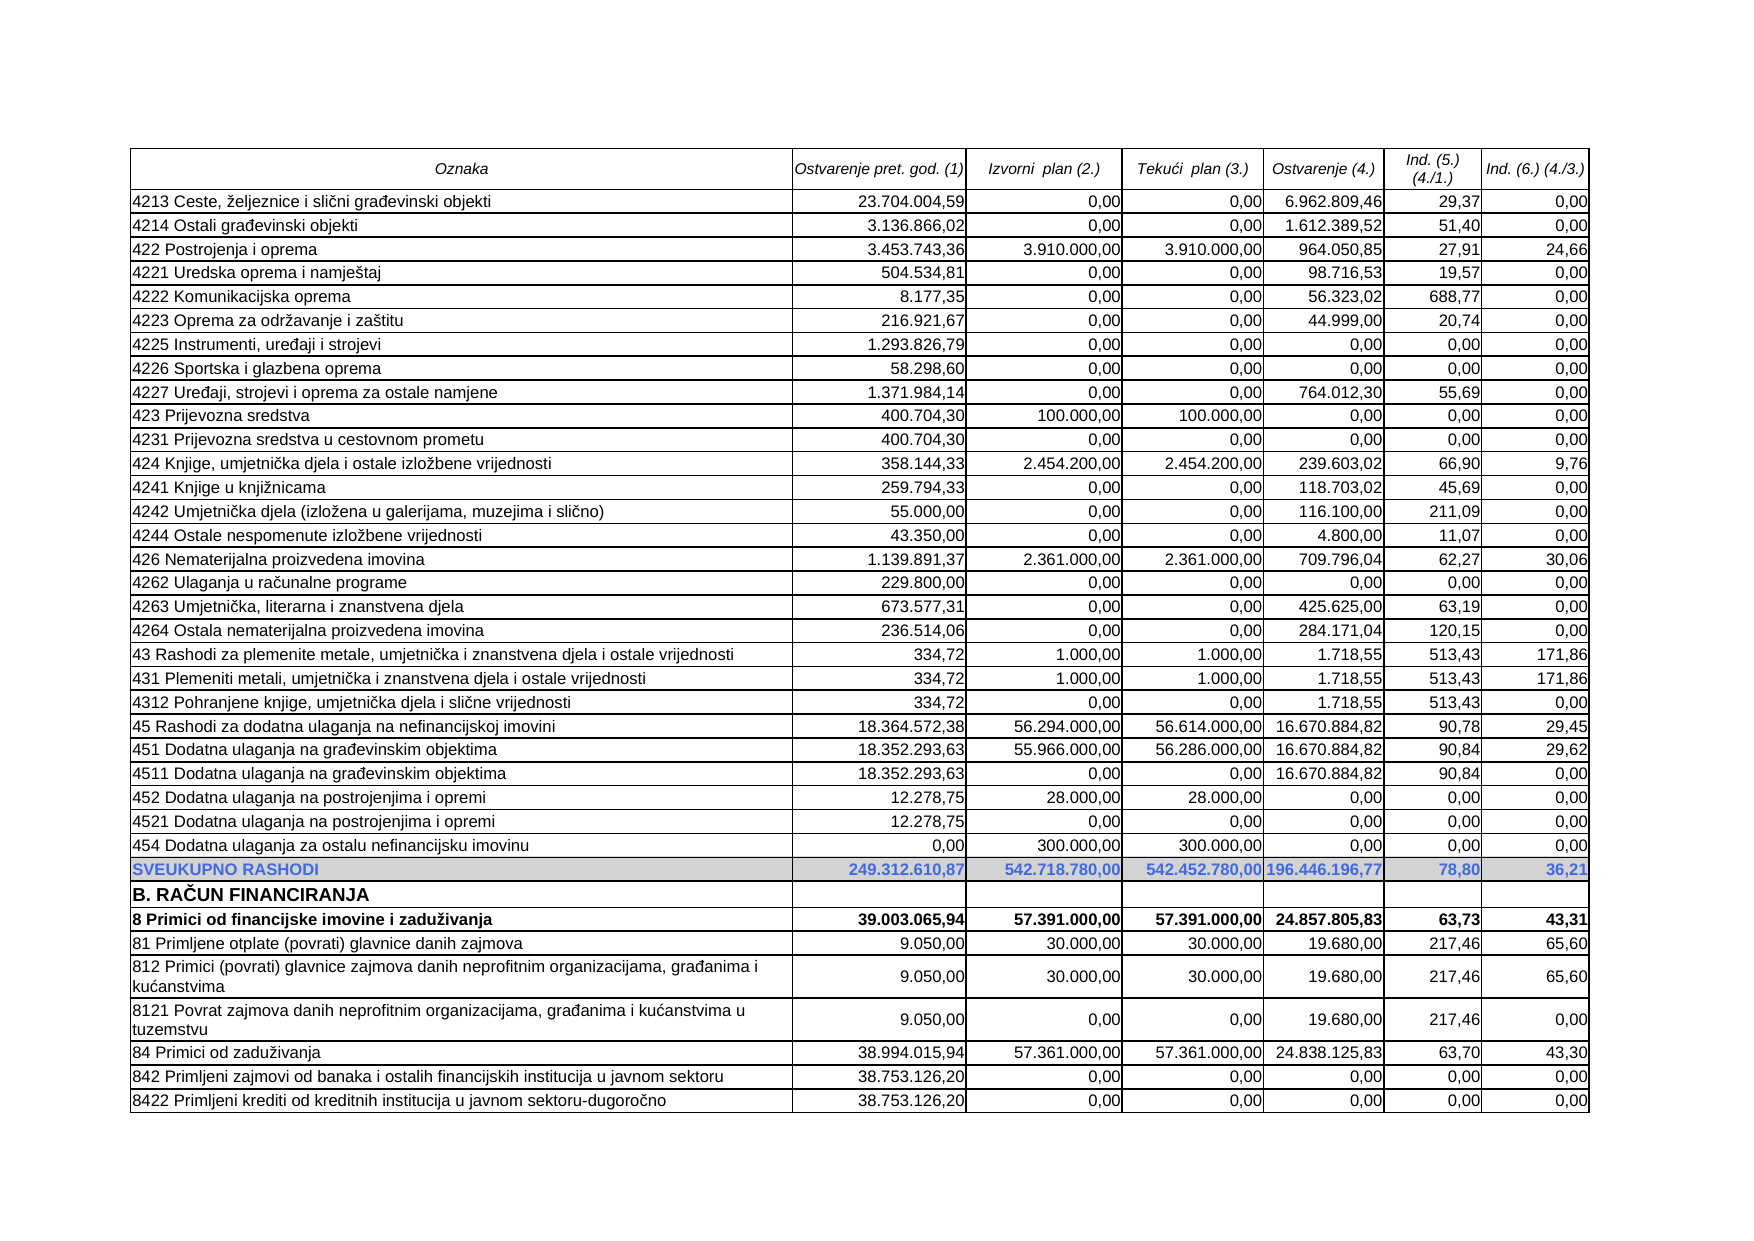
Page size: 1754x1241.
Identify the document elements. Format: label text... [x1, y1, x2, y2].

table_cell 29,37 [1385, 190, 1481, 212]
table_cell 0,00 [1482, 405, 1588, 427]
table_cell 56.294.000,00 [967, 715, 1121, 737]
table_cell 45 Rashodi za dodatna ulaganja na nefinancijskoj imovini [131, 715, 792, 737]
table_cell 0,00 [967, 524, 1121, 546]
table_cell 0,00 [1482, 476, 1588, 498]
table_cell 0,00 [1123, 1090, 1263, 1112]
table_cell 0,00 [967, 190, 1121, 212]
table_cell 239.603,02 [1264, 452, 1383, 475]
table_cell 4241 Knjige u knjižnicama [131, 476, 792, 498]
table_header Ostvarenje pret. god. (1) [793, 149, 965, 188]
table_cell 0,00 [793, 834, 965, 856]
table_cell 259.794,33 [793, 476, 965, 498]
table_cell 19.680,00 [1264, 999, 1383, 1040]
table_cell 1.371.984,14 [793, 381, 965, 403]
table_cell 39.003.065,94 [793, 908, 965, 930]
table_cell 425.625,00 [1264, 596, 1383, 618]
table_cell 9,76 [1482, 452, 1588, 475]
table_cell 81 Primljene otplate (povrati) glavnice danih zajmova [131, 932, 792, 954]
table_cell 63,73 [1385, 908, 1481, 930]
table_cell 4264 Ostala nematerijalna proizvedena imovina [131, 620, 792, 642]
table_cell 0,00 [967, 691, 1121, 713]
table_cell 0,00 [1385, 786, 1481, 809]
table_cell 100.000,00 [967, 405, 1121, 427]
table_cell [1264, 882, 1383, 906]
table_cell 0,00 [1123, 190, 1263, 212]
table_cell 62,27 [1385, 548, 1481, 570]
table_cell 216.921,67 [793, 309, 965, 332]
table_cell 43,31 [1482, 908, 1588, 930]
table_cell 24,66 [1482, 238, 1588, 260]
table_cell 504.534,81 [793, 262, 965, 284]
table_cell SVEUKUPNO RASHODI [131, 858, 792, 880]
table_cell 55.966.000,00 [967, 739, 1121, 761]
table_cell B. RAČUN FINANCIRANJA [131, 882, 792, 906]
table_cell 8.177,35 [793, 286, 965, 308]
table_cell 28.000,00 [967, 786, 1121, 809]
table_cell 0,00 [967, 309, 1121, 332]
table_cell 0,00 [967, 286, 1121, 308]
table_cell 0,00 [967, 596, 1121, 618]
table_cell 0,00 [1123, 286, 1263, 308]
table_cell 764.012,30 [1264, 381, 1383, 403]
table_cell 0,00 [1482, 763, 1588, 785]
table_cell 28.000,00 [1123, 786, 1263, 809]
table_cell 0,00 [1264, 357, 1383, 379]
table_cell 16.670.884,82 [1264, 739, 1383, 761]
table_cell 4.800,00 [1264, 524, 1383, 546]
table_cell 4244 Ostale nespomenute izložbene vrijednosti [131, 524, 792, 546]
table_cell 0,00 [967, 763, 1121, 785]
table_cell 0,00 [1385, 1066, 1481, 1088]
table_cell 0,00 [967, 381, 1121, 403]
table_cell 513,43 [1385, 691, 1481, 713]
table_cell 6.962.809,46 [1264, 190, 1383, 212]
table_cell 38.994.015,94 [793, 1042, 965, 1064]
table_cell 0,00 [1482, 1066, 1588, 1088]
table_cell 0,00 [1482, 620, 1588, 642]
table_cell 334,72 [793, 691, 965, 713]
table_cell 18.352.293,63 [793, 763, 965, 785]
table_cell 0,00 [1385, 1090, 1481, 1112]
table_cell [793, 882, 965, 906]
table_cell 56.286.000,00 [1123, 739, 1263, 761]
table_cell 3.136.866,02 [793, 214, 965, 236]
table_cell 1.139.891,37 [793, 548, 965, 570]
table_cell 8422 Primljeni krediti od kreditnih institucija u javnom sektoru-dugoročno [131, 1090, 792, 1112]
table_cell 18.352.293,63 [793, 739, 965, 761]
table_cell 0,00 [1123, 309, 1263, 332]
table_cell 29,62 [1482, 739, 1588, 761]
table_cell 0,00 [1264, 405, 1383, 427]
table_cell [1123, 882, 1263, 906]
table_cell 8121 Povrat zajmova danih neprofitnim organizacijama, građanima i kućanstvima u tuzemstvu [131, 999, 792, 1040]
table_cell 16.670.884,82 [1264, 763, 1383, 785]
table_cell 57.361.000,00 [1123, 1042, 1263, 1064]
table_cell 24.857.805,83 [1264, 908, 1383, 930]
table_cell 0,00 [1123, 763, 1263, 785]
table_cell 44.999,00 [1264, 309, 1383, 332]
table_cell 11,07 [1385, 524, 1481, 546]
table_cell 4521 Dodatna ulaganja na postrojenjima i opremi [131, 810, 792, 832]
table_cell 0,00 [1482, 286, 1588, 308]
table_cell 90,84 [1385, 763, 1481, 785]
table_cell 0,00 [967, 1090, 1121, 1112]
table_cell 43.350,00 [793, 524, 965, 546]
table_cell 9.050,00 [793, 932, 965, 954]
table_header Oznaka [131, 149, 792, 188]
table_cell 709.796,04 [1264, 548, 1383, 570]
table_cell 8 Primici od financijske imovine i zaduživanja [131, 908, 792, 930]
table_cell 16.670.884,82 [1264, 715, 1383, 737]
table_cell 229.800,00 [793, 572, 965, 594]
table_cell 4312 Pohranjene knjige, umjetnička djela i slične vrijednosti [131, 691, 792, 713]
table_cell 0,00 [1482, 524, 1588, 546]
table_cell 0,00 [967, 429, 1121, 451]
table_cell 24.838.125,83 [1264, 1042, 1383, 1064]
table_cell 0,00 [967, 572, 1121, 594]
table_cell 45,69 [1385, 476, 1481, 498]
table_cell 0,00 [967, 262, 1121, 284]
table_cell 90,84 [1385, 739, 1481, 761]
table_cell 0,00 [967, 999, 1121, 1040]
table_cell 217,46 [1385, 932, 1481, 954]
table_cell 673.577,31 [793, 596, 965, 618]
table_cell 0,00 [1385, 834, 1481, 856]
table_cell 0,00 [1123, 1066, 1263, 1088]
table_cell 0,00 [1482, 500, 1588, 522]
table_cell 0,00 [1264, 810, 1383, 832]
table_cell 1.000,00 [967, 643, 1121, 666]
table_cell 4221 Uredska oprema i namještaj [131, 262, 792, 284]
table_cell 513,43 [1385, 643, 1481, 666]
table_cell 1.000,00 [1123, 643, 1263, 666]
table_cell 38.753.126,20 [793, 1066, 965, 1088]
table_cell 0,00 [967, 214, 1121, 236]
table_cell 84 Primici od zaduživanja [131, 1042, 792, 1064]
table_cell 0,00 [1482, 786, 1588, 809]
table_cell 90,78 [1385, 715, 1481, 737]
table_header Ind. (5.) (4./1.) [1385, 149, 1481, 188]
table_cell 4263 Umjetnička, literarna i znanstvena djela [131, 596, 792, 618]
table_cell 423 Prijevozna sredstva [131, 405, 792, 427]
table_cell 57.391.000,00 [967, 908, 1121, 930]
table_cell 4225 Instrumenti, uređaji i strojevi [131, 333, 792, 355]
table_cell 358.144,33 [793, 452, 965, 475]
table_cell 65,60 [1482, 932, 1588, 954]
table_cell 0,00 [1264, 786, 1383, 809]
table_cell 4214 Ostali građevinski objekti [131, 214, 792, 236]
table_cell 2.454.200,00 [1123, 452, 1263, 475]
table_cell 0,00 [1385, 333, 1481, 355]
table_cell 0,00 [1385, 405, 1481, 427]
table_cell 0,00 [967, 1066, 1121, 1088]
table_cell 1.612.389,52 [1264, 214, 1383, 236]
table_cell 1.000,00 [967, 667, 1121, 689]
table_header Ind. (6.) (4./3.) [1482, 149, 1588, 188]
table_cell 36,21 [1482, 858, 1588, 880]
table_cell 0,00 [1482, 214, 1588, 236]
table_cell 0,00 [1385, 810, 1481, 832]
table_cell 4511 Dodatna ulaganja na građevinskim objektima [131, 763, 792, 785]
table_cell 100.000,00 [1123, 405, 1263, 427]
table_cell 0,00 [1123, 500, 1263, 522]
table_cell 0,00 [1123, 429, 1263, 451]
table_cell 0,00 [967, 357, 1121, 379]
table_cell 4223 Oprema za održavanje i zaštitu [131, 309, 792, 332]
table_cell 0,00 [1123, 214, 1263, 236]
table_cell 422 Postrojenja i oprema [131, 238, 792, 260]
table_cell 964.050,85 [1264, 238, 1383, 260]
table_cell 29,45 [1482, 715, 1588, 737]
table_cell 3.910.000,00 [1123, 238, 1263, 260]
table_cell 0,00 [1123, 524, 1263, 546]
table_cell 0,00 [1482, 691, 1588, 713]
table_cell 0,00 [1482, 572, 1588, 594]
table_cell 3.910.000,00 [967, 238, 1121, 260]
table_cell 116.100,00 [1264, 500, 1383, 522]
table_cell 65,60 [1482, 956, 1588, 997]
table_cell 0,00 [1482, 999, 1588, 1040]
table_cell 0,00 [1123, 333, 1263, 355]
table_cell 1.000,00 [1123, 667, 1263, 689]
table_cell 0,00 [1482, 429, 1588, 451]
table_cell 12.278,75 [793, 810, 965, 832]
table_cell 400.704,30 [793, 405, 965, 427]
table_cell 63,19 [1385, 596, 1481, 618]
table_cell 30.000,00 [967, 956, 1121, 997]
table_cell 452 Dodatna ulaganja na postrojenjima i opremi [131, 786, 792, 809]
table_cell 9.050,00 [793, 999, 965, 1040]
table_cell 334,72 [793, 667, 965, 689]
table_header Izvorni plan (2.) [967, 149, 1121, 188]
table_cell 542.718.780,00 [967, 858, 1121, 880]
table_cell 0,00 [1264, 834, 1383, 856]
table_cell 1.293.826,79 [793, 333, 965, 355]
table_cell 55.000,00 [793, 500, 965, 522]
table_header Ostvarenje (4.) [1264, 149, 1383, 188]
table_cell 4227 Uređaji, strojevi i oprema za ostale namjene [131, 381, 792, 403]
table_cell 0,00 [1123, 381, 1263, 403]
table_cell 300.000,00 [967, 834, 1121, 856]
table_cell 38.753.126,20 [793, 1090, 965, 1112]
table_cell 249.312.610,87 [793, 858, 965, 880]
table_cell 23.704.004,59 [793, 190, 965, 212]
table_cell 4231 Prijevozna sredstva u cestovnom prometu [131, 429, 792, 451]
table_cell 0,00 [1482, 309, 1588, 332]
table_cell 400.704,30 [793, 429, 965, 451]
table_cell 0,00 [967, 620, 1121, 642]
table_cell 1.718,55 [1264, 667, 1383, 689]
table_cell 0,00 [1123, 691, 1263, 713]
table_cell 426 Nematerijalna proizvedena imovina [131, 548, 792, 570]
table_cell 0,00 [1123, 810, 1263, 832]
table_cell 842 Primljeni zajmovi od banaka i ostalih financijskih institucija u javnom sektoru [131, 1066, 792, 1088]
table_cell 0,00 [1482, 333, 1588, 355]
table_cell 66,90 [1385, 452, 1481, 475]
table_cell 542.452.780,00 [1123, 858, 1263, 880]
table_cell 19,57 [1385, 262, 1481, 284]
table_cell 98.716,53 [1264, 262, 1383, 284]
table_cell 211,09 [1385, 500, 1481, 522]
table_cell 0,00 [967, 500, 1121, 522]
table_cell 0,00 [967, 333, 1121, 355]
table_cell 2.454.200,00 [967, 452, 1121, 475]
table_cell 0,00 [1482, 357, 1588, 379]
table_cell 56.614.000,00 [1123, 715, 1263, 737]
table_cell 1.718,55 [1264, 643, 1383, 666]
table_cell 3.453.743,36 [793, 238, 965, 260]
table_cell 431 Plemeniti metali, umjetnička i znanstvena djela i ostale vrijednosti [131, 667, 792, 689]
table_cell 0,00 [1123, 999, 1263, 1040]
table_cell 0,00 [1482, 834, 1588, 856]
table_cell 0,00 [1123, 572, 1263, 594]
table_cell 0,00 [1385, 572, 1481, 594]
table_cell 4226 Sportska i glazbena oprema [131, 357, 792, 379]
table_cell 0,00 [1385, 429, 1481, 451]
table_cell 1.718,55 [1264, 691, 1383, 713]
table_cell 43,30 [1482, 1042, 1588, 1064]
table_cell 51,40 [1385, 214, 1481, 236]
table_cell 217,46 [1385, 956, 1481, 997]
table_cell 812 Primici (povrati) glavnice zajmova danih neprofitnim organizacijama, građanima i kućanstvima [131, 956, 792, 997]
table_cell 43 Rashodi za plemenite metale, umjetnička i znanstvena djela i ostale vrijednosti [131, 643, 792, 666]
table_cell 78,80 [1385, 858, 1481, 880]
table_cell 4242 Umjetnička djela (izložena u galerijama, muzejima i slično) [131, 500, 792, 522]
table_cell 217,46 [1385, 999, 1481, 1040]
table_cell 0,00 [1482, 190, 1588, 212]
table_cell 9.050,00 [793, 956, 965, 997]
table_cell 236.514,06 [793, 620, 965, 642]
table_cell 0,00 [1264, 333, 1383, 355]
table_cell 300.000,00 [1123, 834, 1263, 856]
table_cell 4262 Ulaganja u računalne programe [131, 572, 792, 594]
table_cell 0,00 [1482, 262, 1588, 284]
table_cell 0,00 [1482, 810, 1588, 832]
table_cell 18.364.572,38 [793, 715, 965, 737]
table_cell 2.361.000,00 [1123, 548, 1263, 570]
table_cell 0,00 [1264, 572, 1383, 594]
table_cell 0,00 [1482, 1090, 1588, 1112]
table_cell 196.446.196,77 [1264, 858, 1383, 880]
table_cell 120,15 [1385, 620, 1481, 642]
table_header Tekući plan (3.) [1123, 149, 1263, 188]
table_cell 57.391.000,00 [1123, 908, 1263, 930]
table_cell 4222 Komunikacijska oprema [131, 286, 792, 308]
table_cell 0,00 [1482, 596, 1588, 618]
table_cell 0,00 [1264, 1090, 1383, 1112]
table_cell 30.000,00 [1123, 932, 1263, 954]
table_cell 118.703,02 [1264, 476, 1383, 498]
table_cell [1482, 882, 1588, 906]
table_cell 0,00 [1123, 596, 1263, 618]
table_cell 30,06 [1482, 548, 1588, 570]
table_cell [1385, 882, 1481, 906]
table_cell 57.361.000,00 [967, 1042, 1121, 1064]
table_cell 56.323,02 [1264, 286, 1383, 308]
table_cell 0,00 [967, 810, 1121, 832]
table_cell 0,00 [1264, 1066, 1383, 1088]
table_cell [967, 882, 1121, 906]
table_cell 0,00 [1123, 262, 1263, 284]
table_cell 19.680,00 [1264, 932, 1383, 954]
table_cell 0,00 [1123, 476, 1263, 498]
table_cell 451 Dodatna ulaganja na građevinskim objektima [131, 739, 792, 761]
table_cell 0,00 [1264, 429, 1383, 451]
table_cell 27,91 [1385, 238, 1481, 260]
table_cell 334,72 [793, 643, 965, 666]
table_cell 0,00 [1385, 357, 1481, 379]
table_cell 284.171,04 [1264, 620, 1383, 642]
table_cell 171,86 [1482, 667, 1588, 689]
table_cell 2.361.000,00 [967, 548, 1121, 570]
table_cell 12.278,75 [793, 786, 965, 809]
table_cell 55,69 [1385, 381, 1481, 403]
table_cell 513,43 [1385, 667, 1481, 689]
table_cell 454 Dodatna ulaganja za ostalu nefinancijsku imovinu [131, 834, 792, 856]
table_cell 19.680,00 [1264, 956, 1383, 997]
table_cell 4213 Ceste, željeznice i slični građevinski objekti [131, 190, 792, 212]
table_cell 0,00 [967, 476, 1121, 498]
table_cell 688,77 [1385, 286, 1481, 308]
table_cell 171,86 [1482, 643, 1588, 666]
table_cell 424 Knjige, umjetnička djela i ostale izložbene vrijednosti [131, 452, 792, 475]
table_cell 0,00 [1123, 620, 1263, 642]
table_cell 30.000,00 [1123, 956, 1263, 997]
table_cell 63,70 [1385, 1042, 1481, 1064]
table_cell 0,00 [1123, 357, 1263, 379]
table_cell 58.298,60 [793, 357, 965, 379]
table_cell 20,74 [1385, 309, 1481, 332]
table_cell 30.000,00 [967, 932, 1121, 954]
table_cell 0,00 [1482, 381, 1588, 403]
